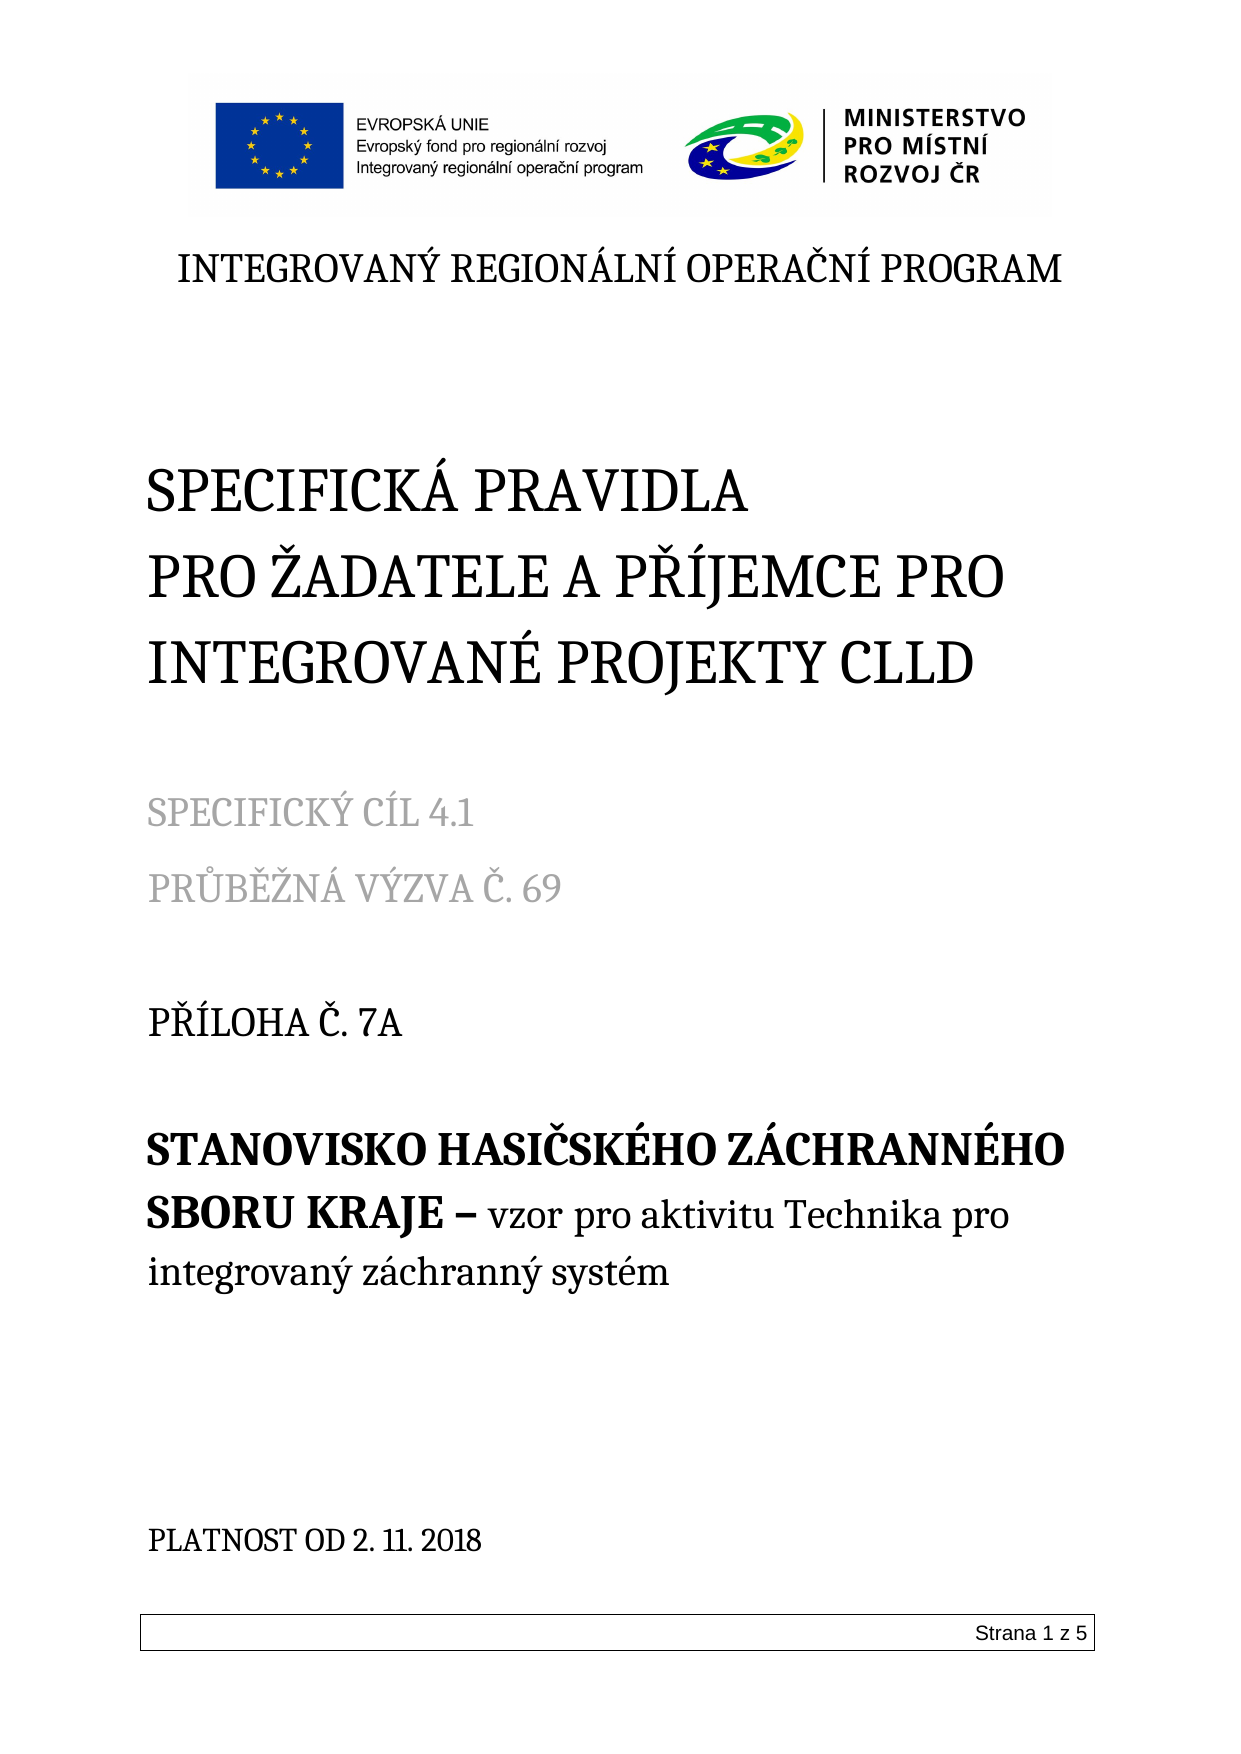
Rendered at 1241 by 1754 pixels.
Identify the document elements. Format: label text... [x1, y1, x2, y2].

picture [187, 73, 1053, 217]
text pLATNOST OD 2. 11. 2018 [148, 1522, 1093, 1560]
text stanovisko hasičského záchranného sboru kraje – vzor pro aktivitu Technika pro integrovaný záchranný systém [148, 1122, 1093, 1296]
text SPECIFICKÁ PRAVIDLA [148, 455, 1093, 527]
text PŘÍLOHA Č. 7A [148, 999, 1093, 1047]
text SPECIFICKÝ CÍL 4.1 [148, 789, 1093, 837]
text PRO ŽADATELE A PŘÍJEMCE Pro Integrované projekty clld [148, 541, 1093, 699]
text INTEGROVANÝ REGIONÁLNÍ OPERAČNÍ PROGRAM [148, 245, 1093, 293]
text průběžná výzva č. 69 [148, 865, 1093, 913]
